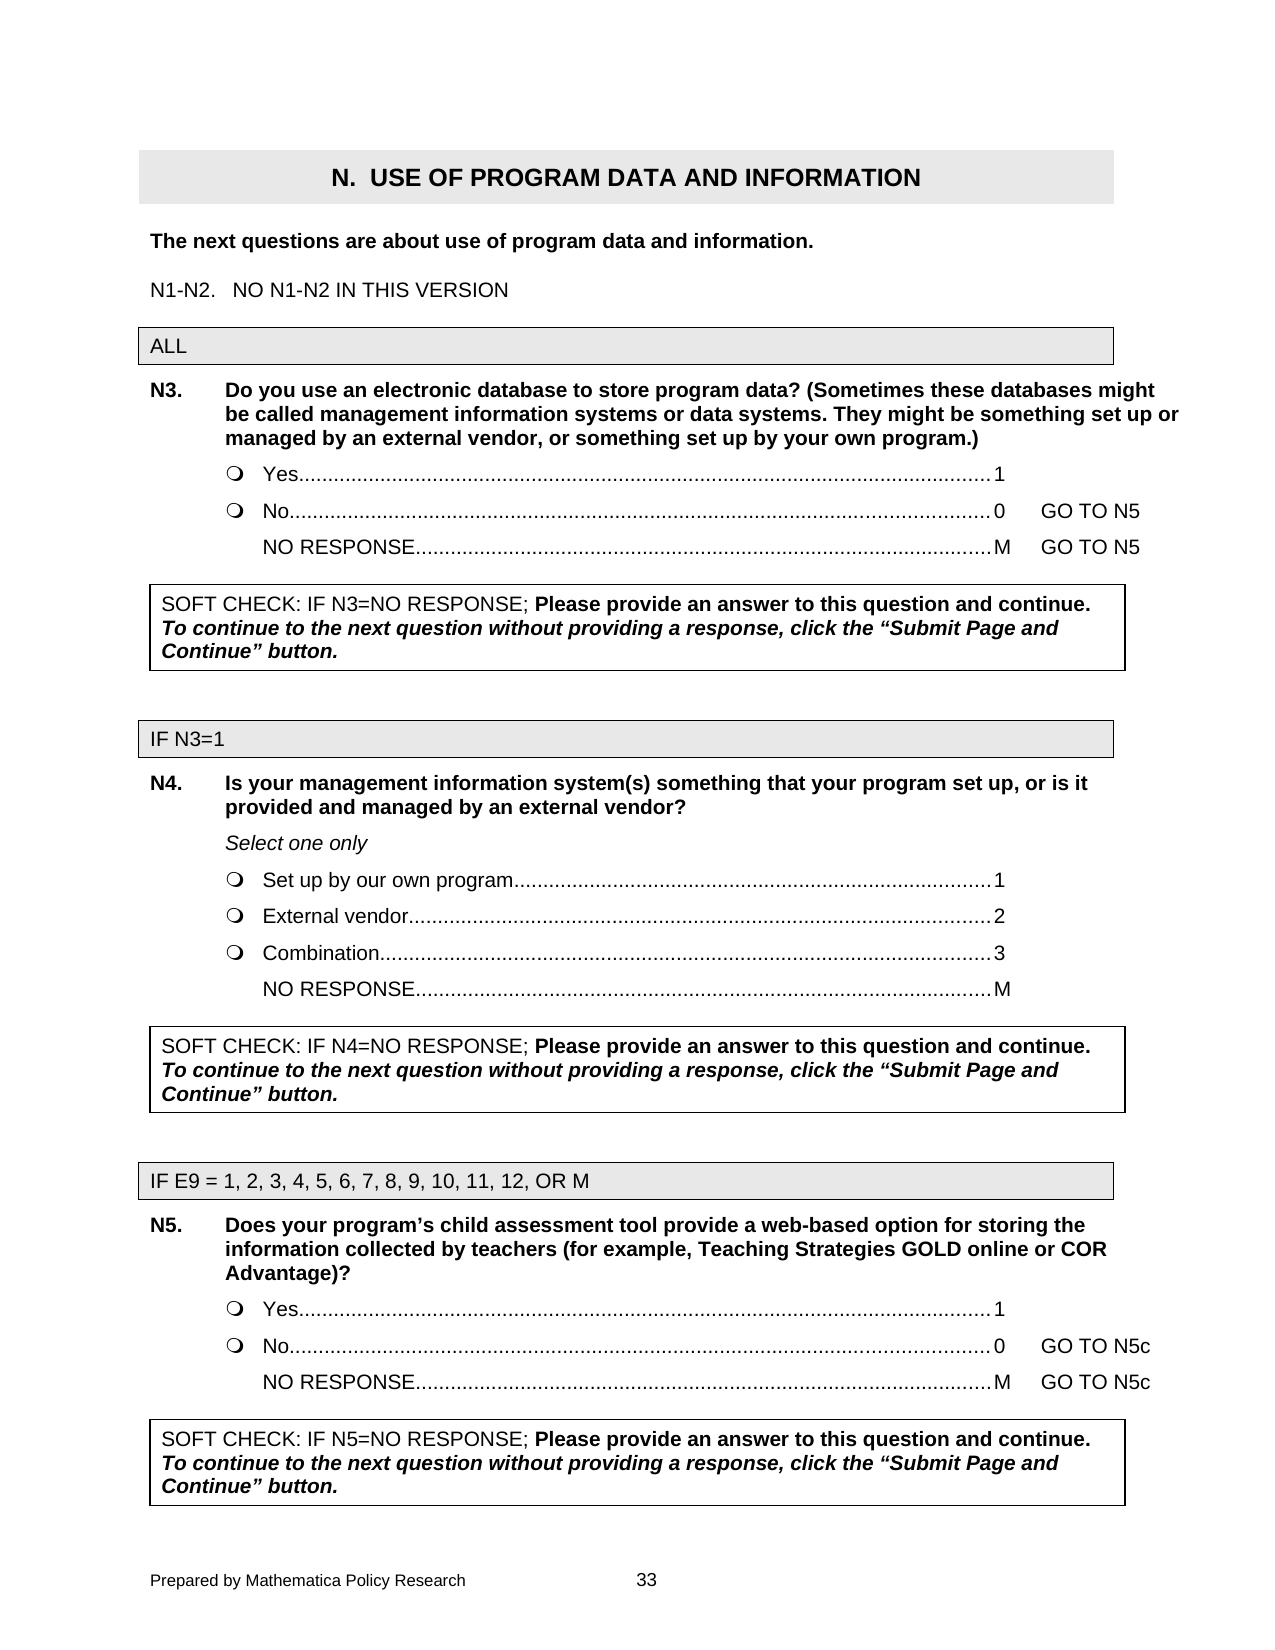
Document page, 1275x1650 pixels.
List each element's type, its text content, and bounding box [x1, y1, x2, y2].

table_header SOFT CHECK: IF N3=NO RESPONSE; Please provide an answer to this question and continue. To continue to the next question without providing a response, click the “Submit Page and Continue” button. [151, 585, 1124, 669]
table_header N. USE OF PROGRAM DATA AND INFORMATION [139, 150, 1114, 204]
text NO RESPONSE M GO TO N5c [262, 1370, 1181, 1394]
text NO RESPONSE M [262, 977, 1125, 1001]
text Yes 1 [225, 462, 956, 486]
text N5. Does your program’s child assessment tool provide a web-based option for storing the information collected by teachers (for example, Teaching Strategies GOLD online or COR Advantage)? [150, 1213, 1181, 1284]
text N3. Do you use an electronic database to store program data? (Sometimes these databases might be called management information systems or data systems. They might be something set up or managed by an external vendor, or something set up by your own program.) [150, 378, 1181, 449]
text N1-N2. NO N1-N2 IN THIS VERSION [150, 278, 1125, 302]
table_header SOFT CHECK: IF N5=NO RESPONSE; Please provide an answer to this question and continue. To continue to the next question without providing a response, click the “Submit Page and Continue” button. [151, 1420, 1124, 1504]
text NO RESPONSE M GO TO N5 [262, 535, 1200, 559]
table_header SOFT CHECK: IF N4=NO RESPONSE; Please provide an answer to this question and continue. To continue to the next question without providing a response, click the “Submit Page and Continue” button. [151, 1027, 1124, 1112]
table_header IF N3=1 [139, 721, 1113, 757]
text The next questions are about use of program data and information. [150, 229, 1125, 253]
text Select one only [225, 831, 891, 855]
text No 0 GO TO N5 [225, 499, 1162, 523]
table_header IF E9 = 1, 2, 3, 4, 5, 6, 7, 8, 9, 10, 11, 12, OR M [139, 1163, 1113, 1199]
text No 0 GO TO N5c [225, 1333, 1181, 1358]
text Combination 3 [225, 941, 956, 965]
table_header ALL [139, 328, 1113, 364]
text N4. Is your management information system(s) something that your program set up, or is it provided and managed by an external vendor? [150, 771, 1181, 818]
text Yes 1 [225, 1297, 956, 1321]
text External vendor 2 [225, 904, 956, 928]
text Set up by our own program 1 [225, 867, 956, 892]
